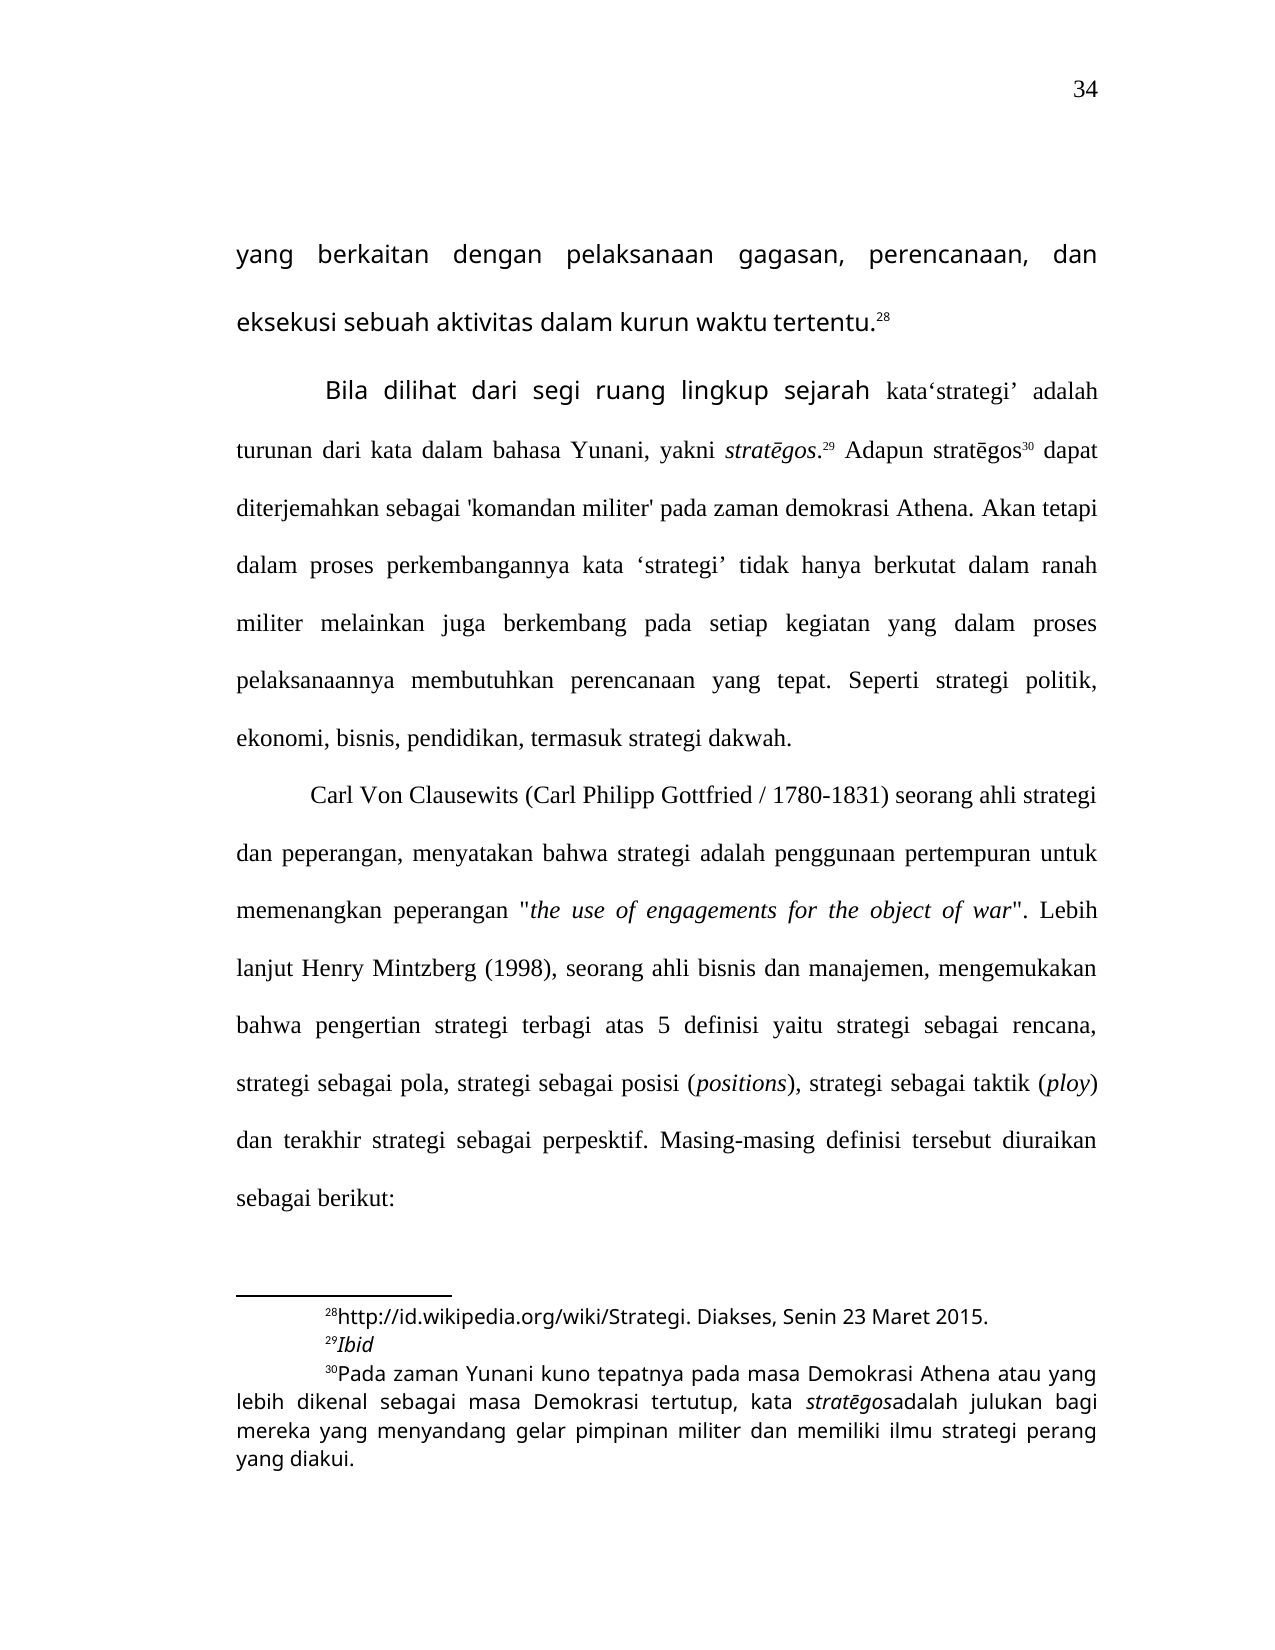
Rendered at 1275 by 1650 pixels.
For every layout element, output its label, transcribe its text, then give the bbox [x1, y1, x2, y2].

text Bila dilihat dari segi ruang lingkup sejarah kata‘strategi’ adalah turunan dari kata dalam bahasa Yunani, yakni stratēgos. Adapun stratēgos dapat diterjemahkan sebagai 'komandan militer' pada zaman demokrasi Athena. Akan tetapi dalam proses perkembangannya kata ‘strategi’ tidak hanya berkutat dalam ranah militer melainkan juga berkembang pada setiap kegiatan yang dalam proses pelaksanaannya membutuhkan perencanaan yang tepat. Seperti strategi politik, ekonomi, bisnis, pendidikan, termasuk strategi dakwah. [236, 372, 1098, 752]
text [236, 236, 1098, 338]
text Carl Von Clausewits (Carl Philipp Gottfried / 1780-1831) seorang ahli strategi dan peperangan, menyatakan bahwa strategi adalah penggunaan pertempuran untuk memenangkan peperangan "the use of engagements for the object of war". Lebih lanjut Henry Mintzberg (1998), seorang ahli bisnis dan manajemen, mengemukakan bahwa pengertian strategi terbagi atas 5 definisi yaitu strategi sebagai rencana, strategi sebagai pola, strategi sebagai posisi (positions), strategi sebagai taktik (ploy) dan terakhir strategi sebagai perpesktif. Masing-masing definisi tersebut diuraikan sebagai berikut: [236, 780, 1098, 1212]
